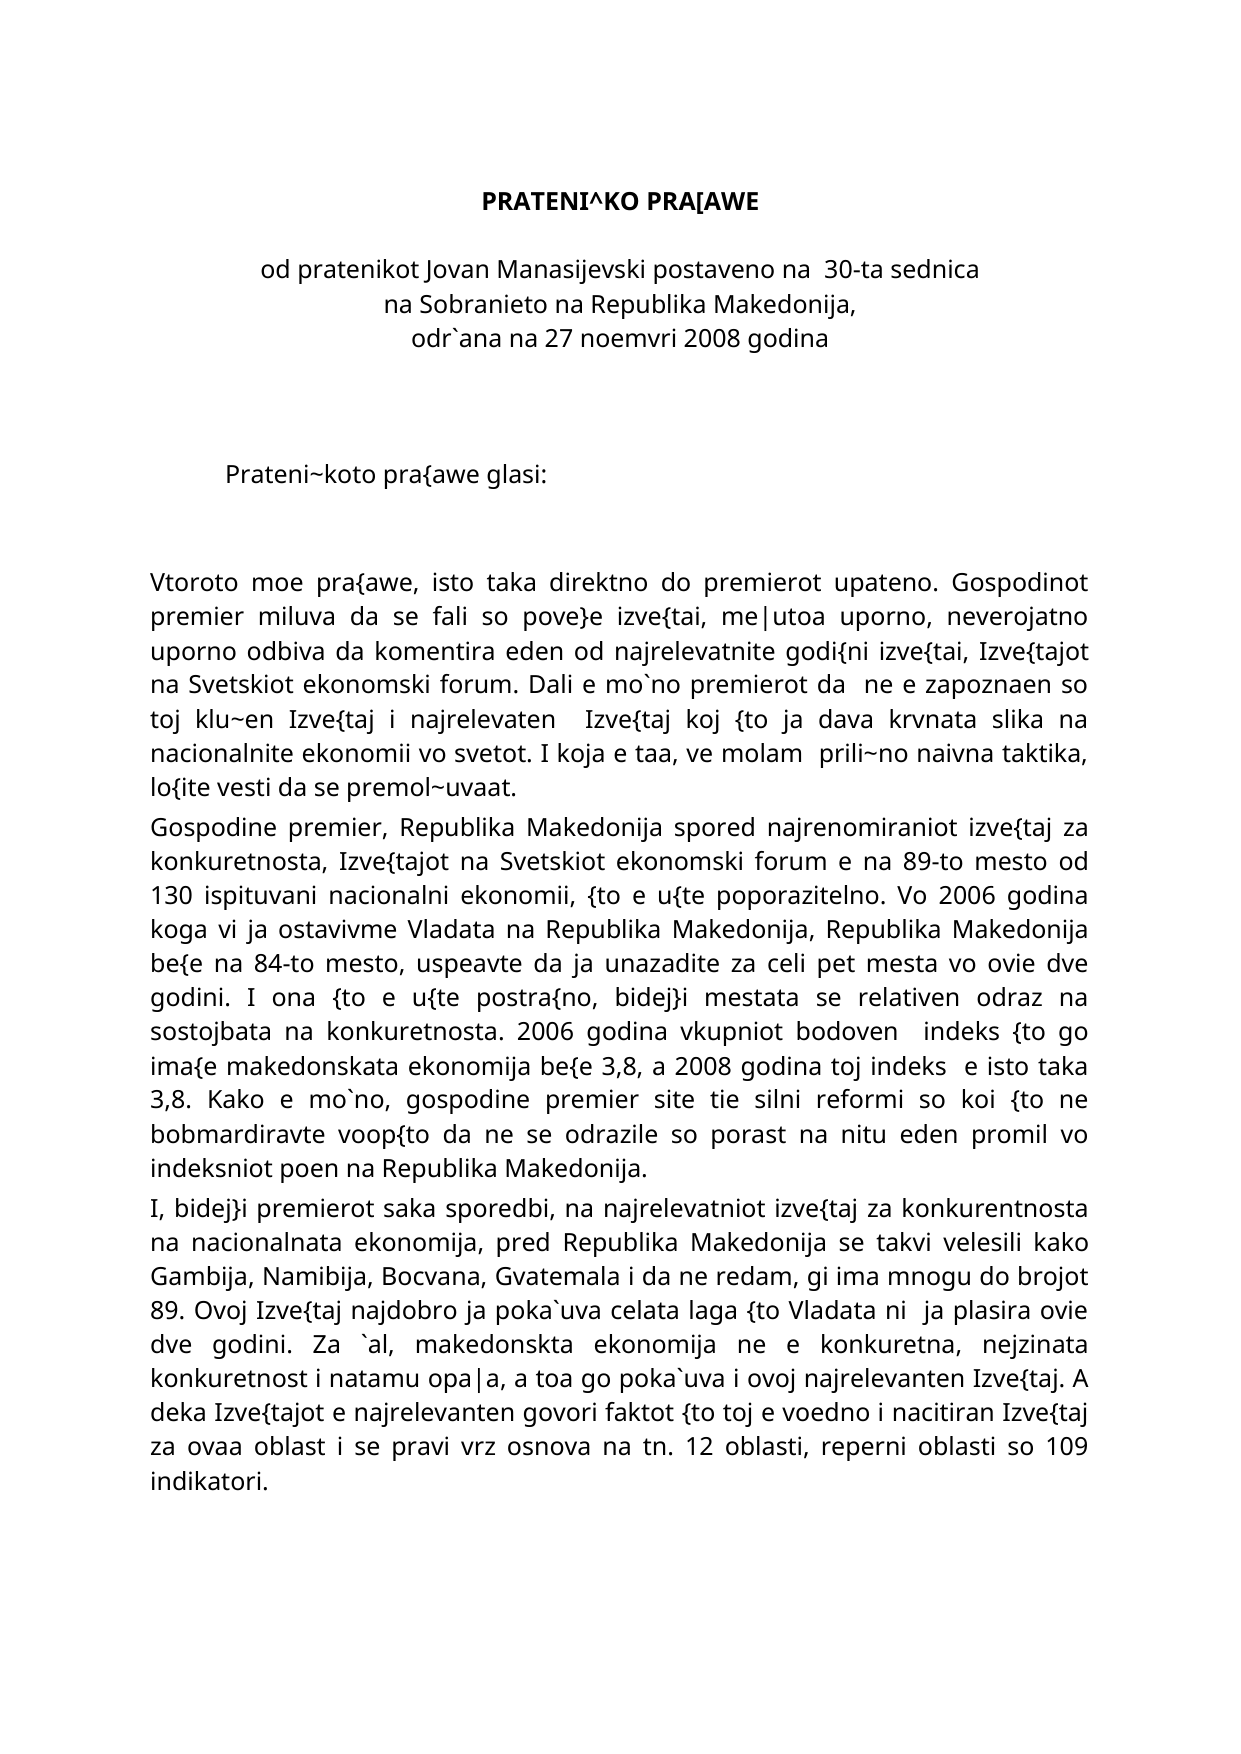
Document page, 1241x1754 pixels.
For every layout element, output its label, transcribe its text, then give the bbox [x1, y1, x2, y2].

subtitle PRATENI^KO PRA[AWE [150, 184, 1090, 218]
text I, bidej}i premierot saka sporedbi, na najrelevatniot izve{taj za konkurentnosta na nacionalnata ekonomija, pred Republika Makedonija se takvi velesili kako Gambija, Namibija, Bocvana, Gvatemala i da ne redam, gi ima mnogu do brojot 89. Ovoj Izve{taj najdobro ja poka`uva celata laga {to Vladata ni ja plasira ovie dve godini. Za `al, makedonskta ekonomija ne e konkuretna, nejzinata konkuretnost i natamu opa|a, a toa go poka`uva i ovoj najrelevanten Izve{taj. A deka Izve{tajot e najrelevanten govori faktot {to toj e voedno i nacitiran Izve{taj za ovaa oblast i se pravi vrz osnova na tn. 12 oblasti, reperni oblasti so 109 indikatori. [150, 1191, 1090, 1497]
text Gospodine premier, Republika Makedonija spored najrenomiraniot izve{taj za konkuretnosta, Izve{tajot na Svetskiot ekonomski forum e na 89-to mesto od 130 ispituvani nacionalni ekonomii, {to e u{te poporazitelno. Vo 2006 godina koga vi ja ostavivme Vladata na Republika Makedonija, Republika Makedonija be{e na 84-to mesto, uspeavte da ja unazadite za celi pet mesta vo ovie dve godini. I ona {to e u{te postra{no, bidej}i mestata se relativen odraz na sostojbata na konkuretnosta. 2006 godina vkupniot bodoven indeks {to go ima{e makedonskata ekonomija be{e 3,8, a 2008 godina toj indeks e isto taka 3,8. Kako e mo`no, gospodine premier site tie silni reformi so koi {to ne bobmardiravte voop{to da ne se odrazile so porast na nitu promil vo indeksniot poen na Republika Makedonija. [150, 810, 1090, 1184]
text odr`ana na 27 noemvri 2008 godina [150, 320, 1090, 354]
text od pratenikot Jovan Manasijevski postaveno na 30-ta sednica [150, 252, 1090, 286]
text Prateni~koto pra{awe glasi: [150, 457, 1090, 491]
text na Sobranieto na Republika Makedonija, [150, 286, 1090, 320]
text Vtoroto moe pra{awe, isto taka direktno do premierot upateno. Gospodinot premier miluva da se fali so pove}e izve{tai, me|utoa uporno, neverojatno uporno odbiva da komentira eden od najrelevatnite godi{ni izve{tai, Izve{tajot na Svetskiot ekonomski forum. Dali e mo`no premierot da ne e zapoznaen so toj klu~en Izve{taj i najrelevaten Izve{taj koj {to ja dava krvnata slika na nacionalnite ekonomii vo svetot. I koja e taa, ve molam prili~no naivna taktika, lo{ite vesti da se premol~uvaat. [150, 565, 1090, 803]
